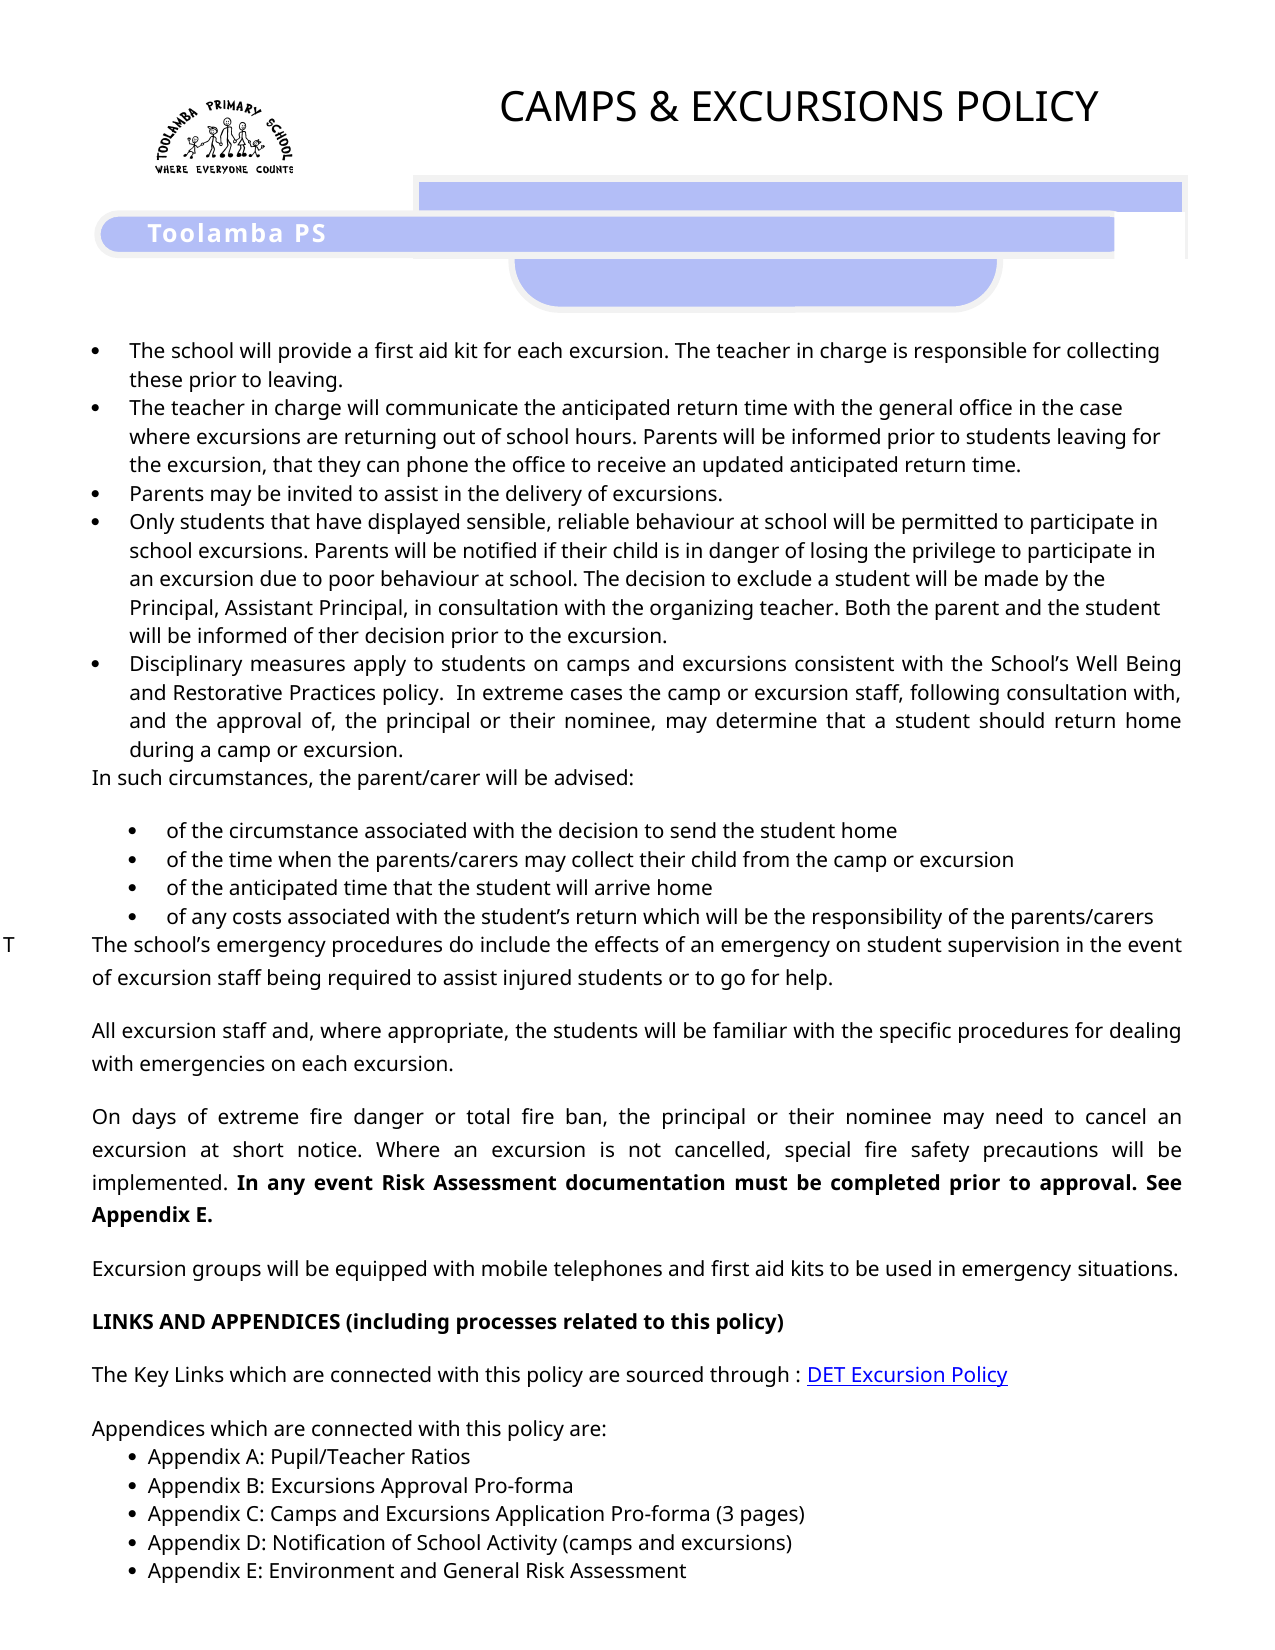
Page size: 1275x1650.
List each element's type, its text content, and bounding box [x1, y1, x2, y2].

list Appendix C: Camps and Excursions Application Pro-forma (3 pages) [92, 1499, 1183, 1528]
list Appendix E: Environment and General Risk Assessment [92, 1556, 1183, 1585]
picture [155, 100, 293, 174]
text Excursion groups will be equipped with mobile telephones and first aid kits to be used in emergency situations. [92, 1254, 1183, 1282]
list Disciplinary measures apply to students on camps and excursions consistent with the School’s Well Being and Restorative Practices policy. In extreme cases the camp or excursion staff, following consultation with, and the approval of, the principal or their nominee, may determine that a student should return home during a camp or excursion. [92, 649, 1183, 763]
list of the circumstance associated with the decision to send the student home [129, 817, 1183, 845]
text T The school’s emergency procedures do include the effects of an emergency on student supervision in the event of excursion staff being required to assist injured students or to go for help. [3, 930, 1183, 991]
list Appendix A: Pupil/Teacher Ratios [92, 1442, 1183, 1471]
text The Key Links which are connected with this policy are sourced through : DET Excursion Policy [92, 1361, 1183, 1389]
list The teacher in charge will communicate the anticipated return time with the general office in the case where excursions are returning out of school hours. Parents will be informed prior to students leaving for the excursion, that they can phone the office to receive an updated anticipated return time. [92, 393, 1183, 479]
list Only students that have displayed sensible, reliable behaviour at school will be permitted to participate in school excursions. Parents will be notified if their child is in danger of losing the privilege to participate in an excursion due to poor behaviour at school. The decision to exclude a student will be made by the Principal, Assistant Principal, in consultation with the organizing teacher. Both the parent and the student will be informed of ther decision prior to the excursion. [92, 507, 1183, 649]
text All excursion staff and, where appropriate, the students will be familiar with the specific procedures for dealing with emergencies on each excursion. [92, 1016, 1183, 1077]
text On days of extreme fire danger or total fire ban, the principal or their nominee may need to cancel an excursion at short notice. Where an excursion is not cancelled, special fire safety precautions will be implemented. In any event Risk Assessment documentation must be completed prior to approval. See Appendix E. [92, 1102, 1183, 1229]
text LINKS AND APPENDICES (including processes related to this policy) [92, 1307, 1183, 1336]
text Appendices which are connected with this policy are: [92, 1414, 1183, 1442]
text In such circumstances, the parent/carer will be advised: [92, 763, 1183, 792]
list Appendix D: Notification of School Activity (camps and excursions) [92, 1528, 1183, 1556]
list Appendix B: Excursions Approval Pro-forma [92, 1471, 1183, 1499]
list of the time when the parents/carers may collect their child from the camp or excursion [129, 845, 1183, 873]
list Parents may be invited to assist in the delivery of excursions. [92, 479, 1183, 507]
list of any costs associated with the student’s return which will be the responsibility of the parents/carers [129, 902, 1183, 930]
list of the anticipated time that the student will arrive home [129, 873, 1183, 902]
list The school will provide a first aid kit for each excursion. The teacher in charge is responsible for collecting these prior to leaving. [92, 337, 1183, 393]
